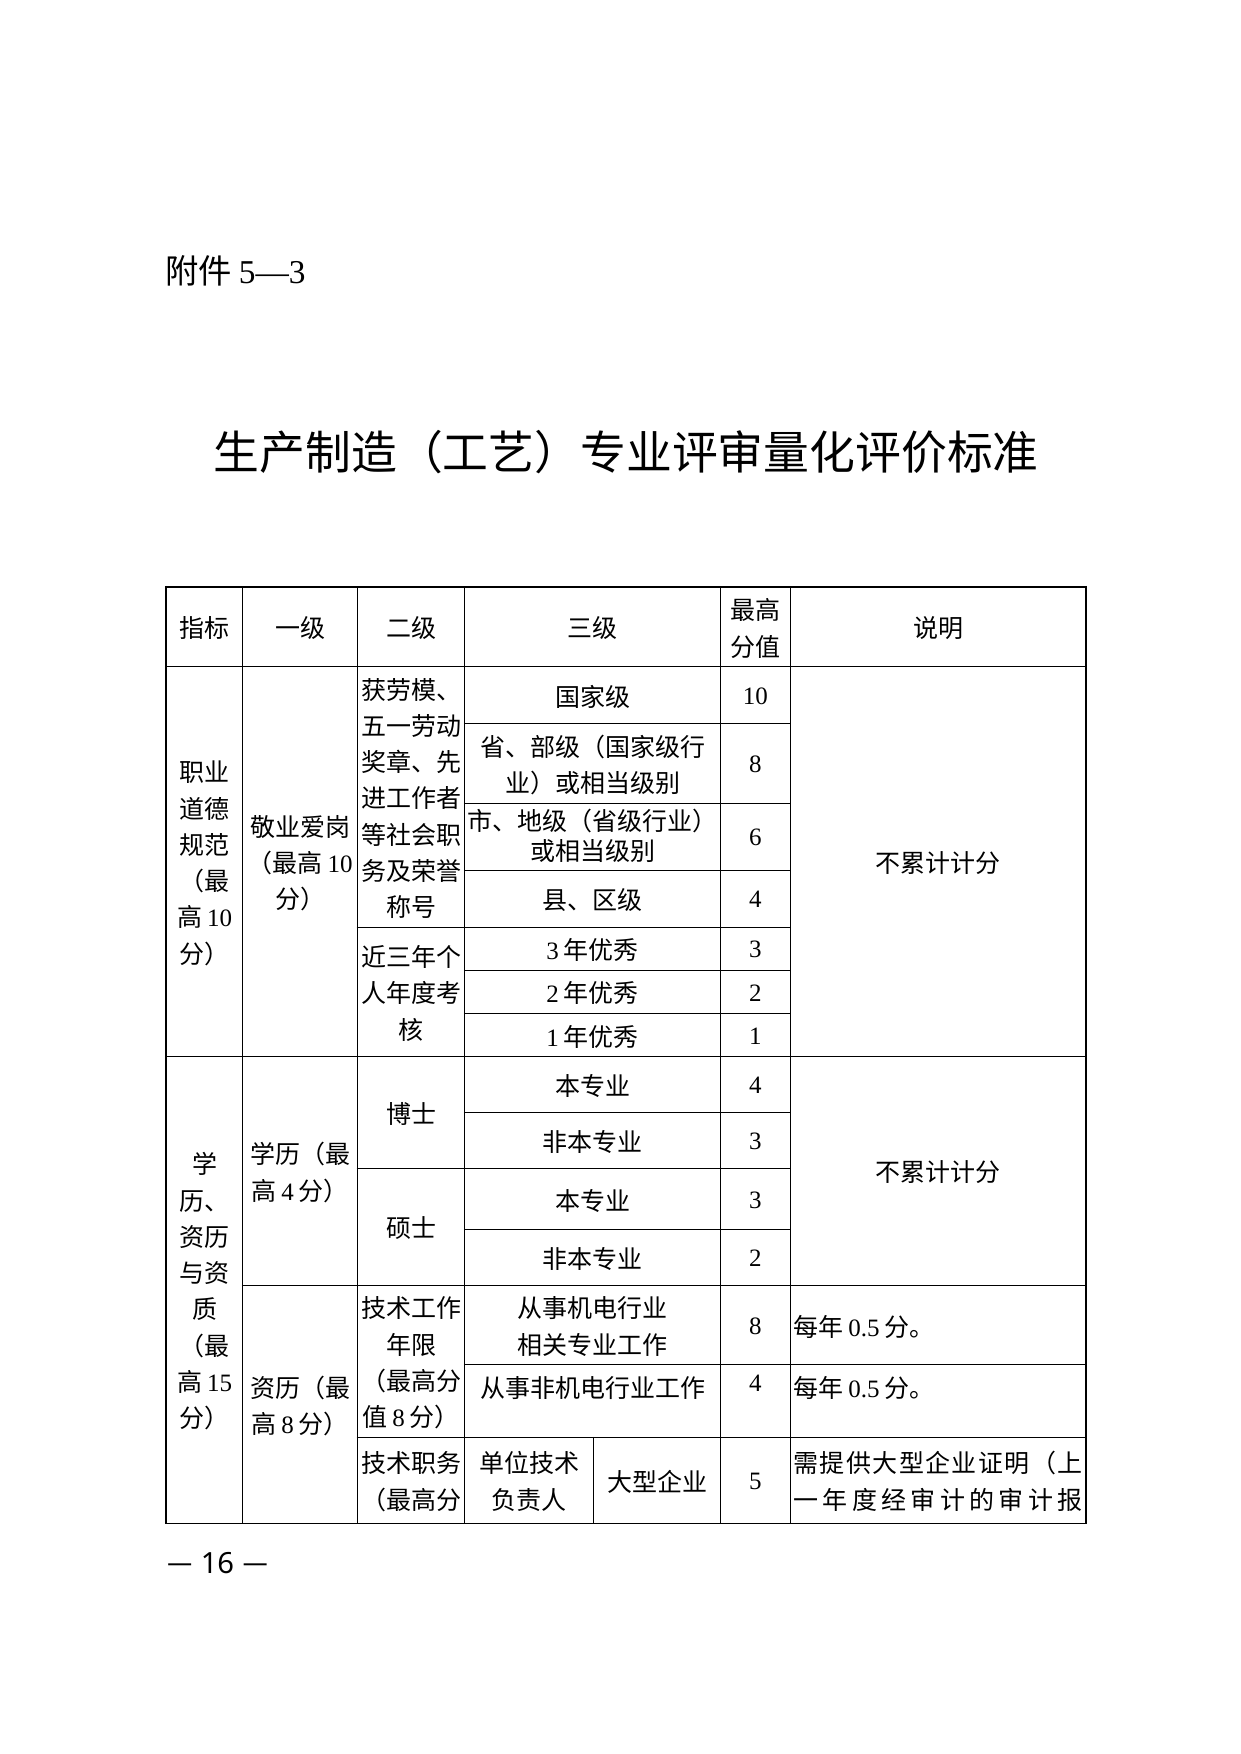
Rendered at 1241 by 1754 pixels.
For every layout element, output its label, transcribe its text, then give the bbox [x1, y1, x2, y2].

table_cell 大型企业 [594, 1438, 720, 1523]
table_cell 1 [721, 1014, 790, 1056]
table_cell 3 [721, 1113, 790, 1168]
table_cell 3年优秀 [465, 928, 720, 970]
table_cell 从事机电行业 相关专业工作 [465, 1286, 720, 1364]
table_cell 从事非机电行业工作 [465, 1365, 720, 1437]
table_header 最高 分值 [721, 588, 790, 666]
table_cell 2年优秀 [465, 971, 720, 1013]
table_header 三级 [465, 588, 720, 666]
table_header 说明 [791, 588, 1085, 666]
table_cell 4 [721, 1365, 790, 1437]
table_cell 每年0.5分。 [791, 1365, 1085, 1437]
table_cell 学历（最高4分） [243, 1057, 357, 1285]
table_cell 10 [721, 667, 790, 723]
table_cell 不累计计分 [791, 667, 1085, 1056]
table_cell 职业道德规范（最高10分） [167, 667, 242, 1056]
text 生产制造（工艺）专业评审量化评价标准 [165, 404, 1087, 495]
table_header 二级 [358, 588, 464, 666]
table_cell 单位技术负责人 [465, 1438, 593, 1523]
table_cell 近三年个人年度考核 [358, 928, 464, 1056]
table_cell 技术职务（最高分值5分） [358, 1438, 464, 1523]
table_cell 博士 [358, 1057, 464, 1168]
table_cell 技术工作年限 （最高分值8分） [358, 1286, 464, 1437]
table_header 一级 [243, 588, 357, 666]
table_cell 8 [721, 1286, 790, 1364]
table_cell 4 [721, 1057, 790, 1112]
table_cell 硕士 [358, 1169, 464, 1285]
table_cell 需提供大型企业证明（上一年度经审计的审计报告）、单位技术负责人正式任命文件。 [791, 1438, 1085, 1523]
table_cell 6 [721, 804, 790, 870]
table_cell 敬业爱岗（最高10分） [243, 667, 357, 1056]
table_cell 市、地级（省级行业）或相当级别 [465, 804, 720, 870]
table_cell 非本专业 [465, 1113, 720, 1168]
table_cell 2 [721, 971, 790, 1013]
table_cell 2 [721, 1230, 790, 1285]
table_header 指标 [167, 588, 242, 666]
table_cell 3 [721, 1169, 790, 1229]
table_cell 获劳模、五一劳动奖章、先进工作者等社会职务及荣誉称号 [358, 667, 464, 927]
table_cell 1年优秀 [465, 1014, 720, 1056]
table_cell 本专业 [465, 1057, 720, 1112]
table_cell 每年0.5分。 [791, 1286, 1085, 1364]
table_cell 不累计计分 [791, 1057, 1085, 1285]
table_cell 资历（最高8分） [243, 1286, 357, 1523]
table_cell 5 [721, 1438, 790, 1523]
table_cell 本专业 [465, 1169, 720, 1229]
table_cell 非本专业 [465, 1230, 720, 1285]
table_cell 县、区级 [465, 871, 720, 927]
table_cell 4 [721, 871, 790, 927]
table_cell 8 [721, 724, 790, 802]
table_cell 学历、资历与资质（最高15分） [167, 1057, 242, 1523]
table_cell 省、部级（国家级行业）或相当级别 [465, 724, 720, 802]
text 附件5—3 [165, 223, 1087, 314]
table_cell 3 [721, 928, 790, 970]
table_cell 国家级 [465, 667, 720, 723]
